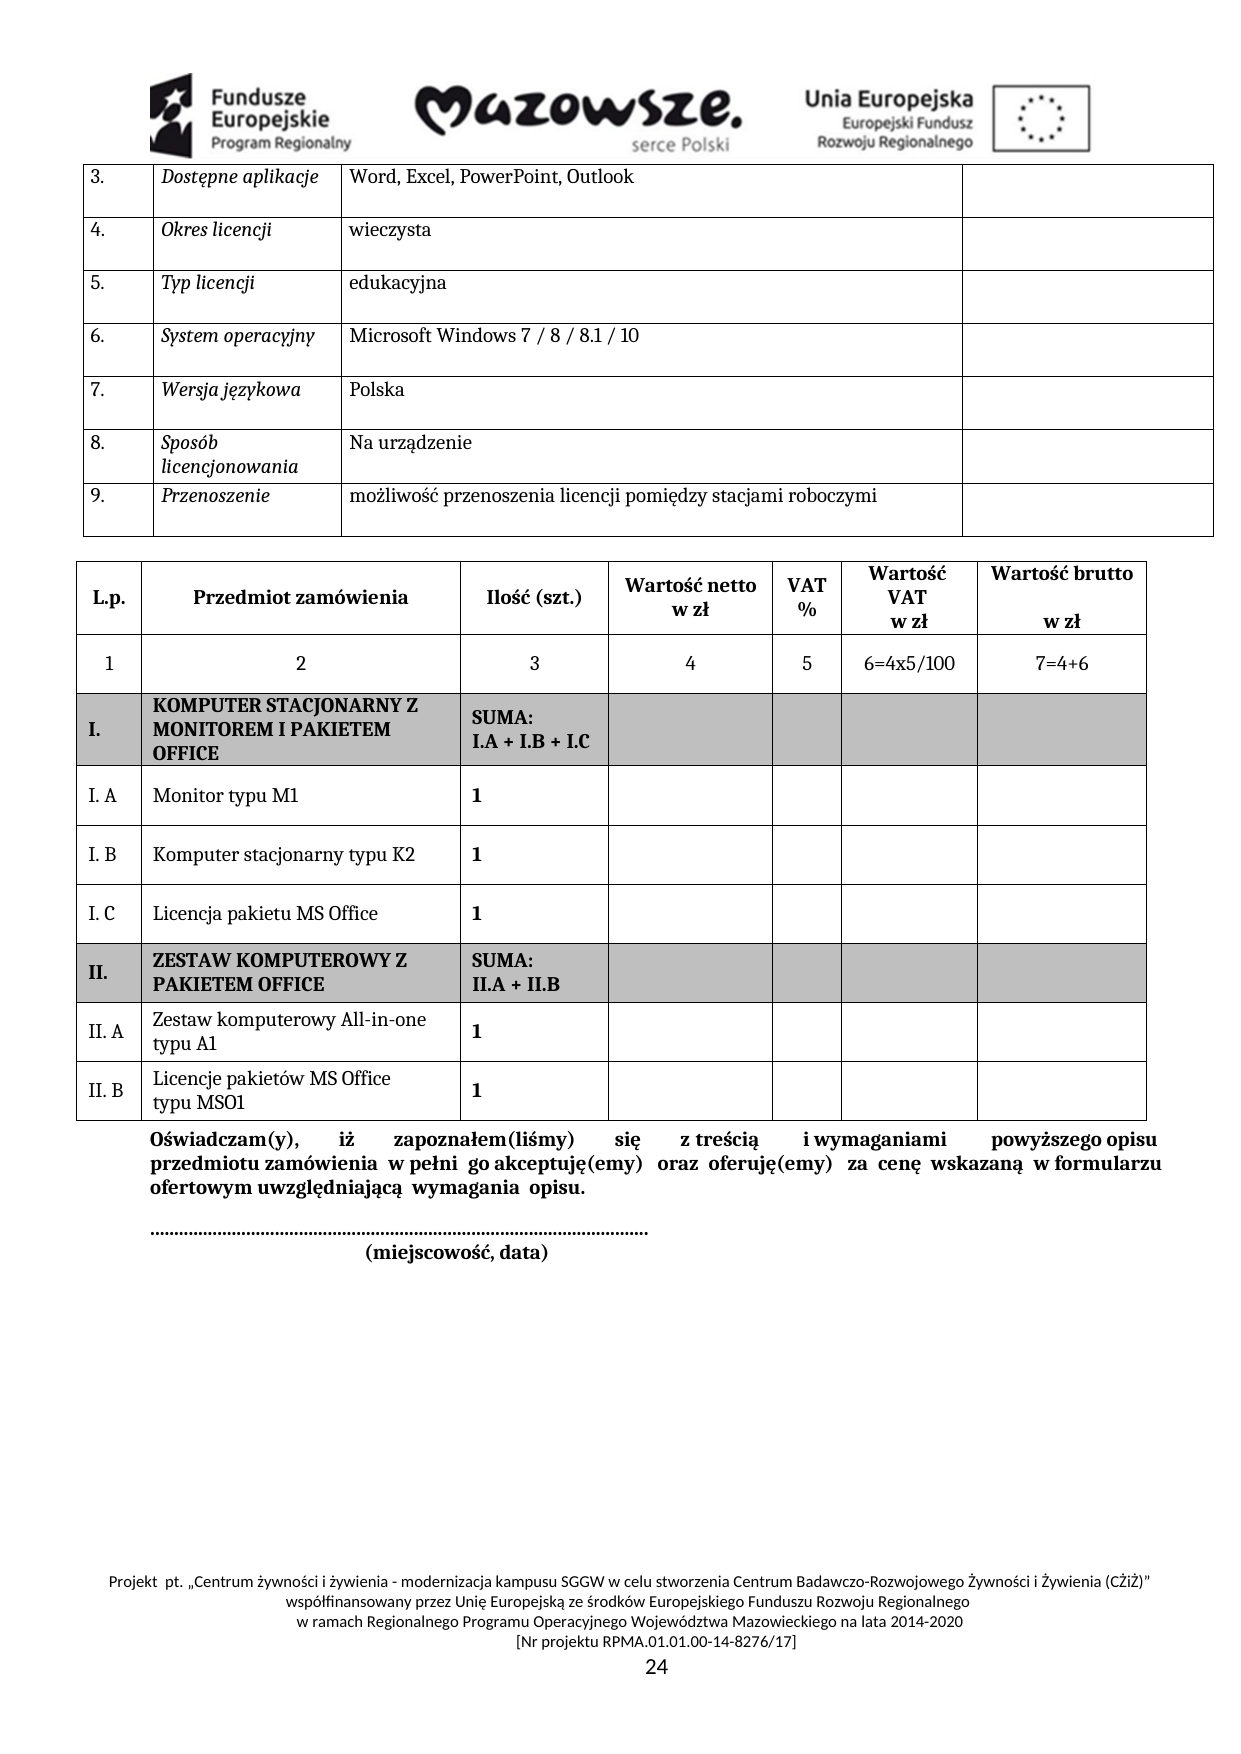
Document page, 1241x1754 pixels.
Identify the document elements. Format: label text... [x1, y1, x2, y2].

table_cell Wersja językowa [154, 377, 341, 429]
table_cell [773, 885, 841, 943]
table_cell [609, 826, 772, 883]
text (miejscowość, data) [231, 1241, 1162, 1264]
table_cell [609, 766, 772, 824]
table_cell [773, 1062, 841, 1120]
table_cell [963, 271, 1213, 323]
table_cell [609, 1003, 772, 1061]
table_cell Licencje pakietów MS Office typu MSO1 [142, 1062, 460, 1120]
table_cell [842, 1003, 977, 1061]
table_cell edukacyjna [342, 271, 962, 323]
text Oświadczam(y), iż zapoznałem(liśmy) się z treścią i wymaganiami powyższego opisu przedmiotu zamówienia w pełni go akceptuję(emy) oraz oferuję(emy) za cenę wskazaną w formularzu ofertowym uwzględniającą wymagania opisu. [150, 1128, 1162, 1200]
table_cell 3. [84, 165, 153, 217]
table_cell 7. [84, 377, 153, 429]
table_cell 9. [84, 484, 153, 536]
table_cell Word, Excel, PowerPoint, Outlook [342, 165, 962, 217]
table_cell Dostępne aplikacje [154, 165, 341, 217]
table_cell 1 [77, 635, 141, 692]
table_cell I. [77, 694, 141, 765]
table_header VAT % [773, 562, 841, 633]
text ........................................................................................................ [150, 1217, 1162, 1241]
table_cell wieczysta [342, 218, 962, 270]
table_cell Microsoft Windows 7 / 8 / 8.1 / 10 [342, 324, 962, 376]
table_cell [978, 944, 1146, 1002]
table_cell [978, 1003, 1146, 1061]
table_header Przedmiot zamówienia [142, 562, 460, 633]
table_cell 1 [461, 1062, 608, 1120]
table_cell [609, 885, 772, 943]
table_cell [609, 694, 772, 765]
table_cell Sposób licencjonowania [154, 430, 341, 482]
table_cell [773, 766, 841, 824]
table_cell [963, 430, 1213, 482]
table_cell [963, 324, 1213, 376]
table_cell [842, 1062, 977, 1120]
table_cell [609, 944, 772, 1002]
table_cell [773, 944, 841, 1002]
table_cell [609, 1062, 772, 1120]
table_cell [842, 766, 977, 824]
table_cell [963, 377, 1213, 429]
table_header Ilość (szt.) [461, 562, 608, 633]
table_cell Monitor typu M1 [142, 766, 460, 824]
table_cell [978, 885, 1146, 943]
table_cell 4. [84, 218, 153, 270]
table_cell Polska [342, 377, 962, 429]
table_header Wartość brutto w zł [978, 562, 1146, 633]
table_cell [963, 165, 1213, 217]
table_cell KOMPUTER STACJONARNY Z MONITOREM I PAKIETEM OFFICE [142, 694, 460, 765]
table_cell Licencja pakietu MS Office [142, 885, 460, 943]
table_cell 1 [461, 885, 608, 943]
table_cell [978, 826, 1146, 883]
table_cell I. B [77, 826, 141, 883]
table_cell 5 [773, 635, 841, 692]
table_cell Na urządzenie [342, 430, 962, 482]
table_cell 1 [461, 1003, 608, 1061]
table_cell 5. [84, 271, 153, 323]
table_cell [842, 885, 977, 943]
table_cell Przenoszenie [154, 484, 341, 536]
table_cell 6. [84, 324, 153, 376]
table_cell Typ licencji [154, 271, 341, 323]
table_cell 1 [461, 826, 608, 883]
table_header L.p. [77, 562, 141, 633]
table_cell 7=4+6 [978, 635, 1146, 692]
table_cell możliwość przenoszenia licencji pomiędzy stacjami roboczymi [342, 484, 962, 536]
table_cell 6=4x5/100 [842, 635, 977, 692]
table_cell Komputer stacjonarny typu K2 [142, 826, 460, 883]
table_cell [842, 826, 977, 883]
table_cell [842, 694, 977, 765]
table_cell SUMA: II.A + II.B [461, 944, 608, 1002]
table_cell 1 [461, 766, 608, 824]
table_header Wartość VAT w zł [842, 562, 977, 633]
table_cell II. A [77, 1003, 141, 1061]
table_cell 3 [461, 635, 608, 692]
table_cell ZESTAW KOMPUTEROWY Z PAKIETEM OFFICE [142, 944, 460, 1002]
table_cell [773, 826, 841, 883]
table_cell System operacyjny [154, 324, 341, 376]
table_cell [978, 694, 1146, 765]
table_cell [978, 766, 1146, 824]
table_cell II. B [77, 1062, 141, 1120]
table_cell [963, 218, 1213, 270]
table_cell 4 [609, 635, 772, 692]
table_cell Okres licencji [154, 218, 341, 270]
table_cell [963, 484, 1213, 536]
table_cell II. [77, 944, 141, 1002]
table_cell [773, 694, 841, 765]
table_cell I. A [77, 766, 141, 824]
table_cell [773, 1003, 841, 1061]
table_cell SUMA: I.A + I.B + I.C [461, 694, 608, 765]
picture [150, 73, 1096, 160]
table_cell Zestaw komputerowy All-in-one typu A1 [142, 1003, 460, 1061]
table_cell 2 [142, 635, 460, 692]
table_cell I. C [77, 885, 141, 943]
table_cell [978, 1062, 1146, 1120]
table_header Wartość netto w zł [609, 562, 772, 633]
table_cell [842, 944, 977, 1002]
table_cell 8. [84, 430, 153, 482]
